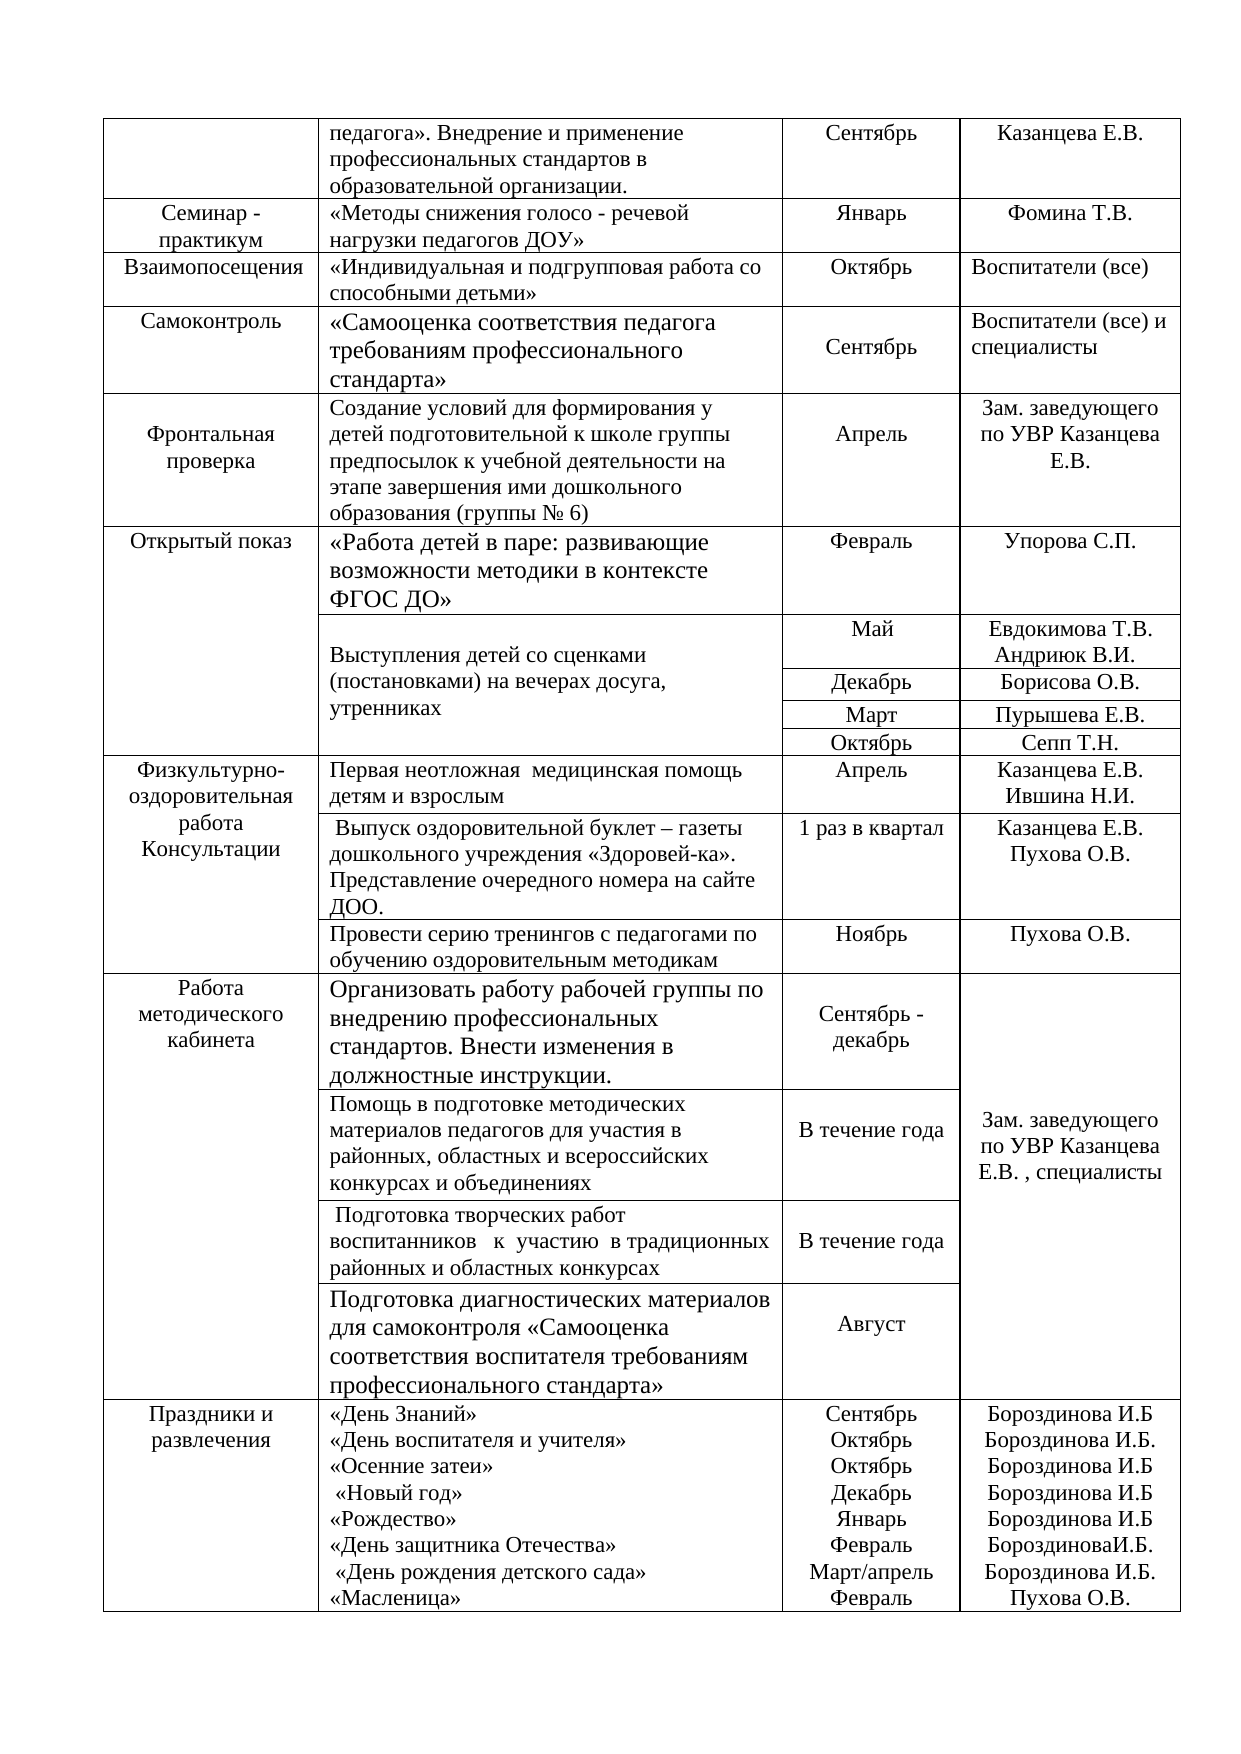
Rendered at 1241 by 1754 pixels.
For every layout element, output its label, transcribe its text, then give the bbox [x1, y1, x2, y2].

table_cell Май [783, 615, 959, 667]
table_cell Выступления детей со сценками (постановками) на вечерах досуга, утренниках [319, 615, 782, 755]
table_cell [319, 1400, 782, 1611]
table_cell Апрель [783, 756, 959, 813]
table_cell Создание условий для формирования у детей подготовительной к школе группы предпосылок к учебной деятельности на этапе завершения ими дошкольного образования (группы № 6) [319, 394, 782, 526]
table_cell «Работа детей в паре: развивающие возможности методики в контексте ФГОС ДО» [319, 527, 782, 614]
table_cell Октябрь [783, 729, 959, 755]
table_cell Апрель [783, 394, 959, 526]
table_cell Работа методического кабинета [104, 974, 318, 1399]
table_cell Взаимопосещения [104, 253, 318, 306]
table_cell Февраль [783, 527, 959, 614]
table_cell Сепп Т.Н. [961, 729, 1180, 755]
table_cell Сентябрь [783, 119, 959, 198]
table_cell Упорова С.П. [961, 527, 1180, 614]
table_cell Зам. заведующего по УВР Казанцева Е.В. , специалисты [961, 974, 1180, 1399]
table_cell Первая неотложная медицинская помощь детям и взрослым [319, 756, 782, 813]
table_cell Воспитатели (все) [961, 253, 1180, 306]
table_cell Казанцева Е.В. Пухова О.В. [961, 814, 1180, 919]
table_cell Ноябрь [783, 920, 959, 973]
table_cell Октябрь [783, 253, 959, 306]
table_cell 1 раз в квартал [783, 814, 959, 919]
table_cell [783, 1400, 959, 1611]
table_cell Март [783, 701, 959, 728]
table_cell Сентябрь - декабрь [783, 974, 959, 1089]
table_cell Открытый показ [104, 527, 318, 755]
table_cell Сентябрь [783, 307, 959, 393]
table_cell Декабрь [783, 669, 959, 700]
table_cell Казанцева Е.В. [961, 119, 1180, 198]
table_cell Борисова О.В. [961, 669, 1180, 700]
table_cell Подготовка творческих работ воспитанников к участию в традиционных районных и областных конкурсах [319, 1201, 782, 1283]
table_cell Выпуск оздоровительной буклет – газеты дошкольного учреждения «Здоровей-ка». Представление очередного номера на сайте ДОО. [319, 814, 782, 919]
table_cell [319, 119, 782, 198]
table_cell «Индивидуальная и подгрупповая работа со способными детьми» [319, 253, 782, 306]
table_cell Казанцева Е.В. Ившина Н.И. [961, 756, 1180, 813]
table_cell В течение года [783, 1201, 959, 1283]
table_cell Пухова О.В. [961, 920, 1180, 973]
table_cell Физкультурно-оздоровительная работа Консультации [104, 756, 318, 973]
table_cell Евдокимова Т.В. Андриюк В.И. [961, 615, 1180, 667]
table_cell Январь [783, 199, 959, 252]
table_cell «Методы снижения голосо - речевой нагрузки педагогов ДОУ» [319, 199, 782, 252]
table_cell Зам. заведующего по УВР Казанцева Е.В. [961, 394, 1180, 526]
table_cell Август [783, 1284, 959, 1399]
table_cell Провести серию тренингов с педагогами по обучению оздоровительным методикам [319, 920, 782, 973]
table_cell Фронтальная проверка [104, 394, 318, 526]
table_cell Воспитатели (все) и специалисты [961, 307, 1180, 393]
table_cell В течение года [783, 1090, 959, 1200]
table_cell «Самооценка соответствия педагога требованиям профессионального стандарта» [319, 307, 782, 393]
table_cell Подготовка диагностических материалов для самоконтроля «Самооценка соответствия воспитателя требованиям профессионального стандарта» [319, 1284, 782, 1399]
table_cell Пурышева Е.В. [961, 701, 1180, 728]
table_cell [961, 1400, 1180, 1611]
table_cell Семинар - практикум [104, 199, 318, 252]
table_cell Помощь в подготовке методических материалов педагогов для участия в районных, областных и всероссийских конкурсах и объединениях [319, 1090, 782, 1200]
table_cell Организовать работу рабочей группы по внедрению профессиональных стандартов. Внести изменения в должностные инструкции. [319, 974, 782, 1089]
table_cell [104, 1400, 318, 1611]
table_cell Самоконтроль [104, 307, 318, 393]
table_cell Фомина Т.В. [961, 199, 1180, 252]
